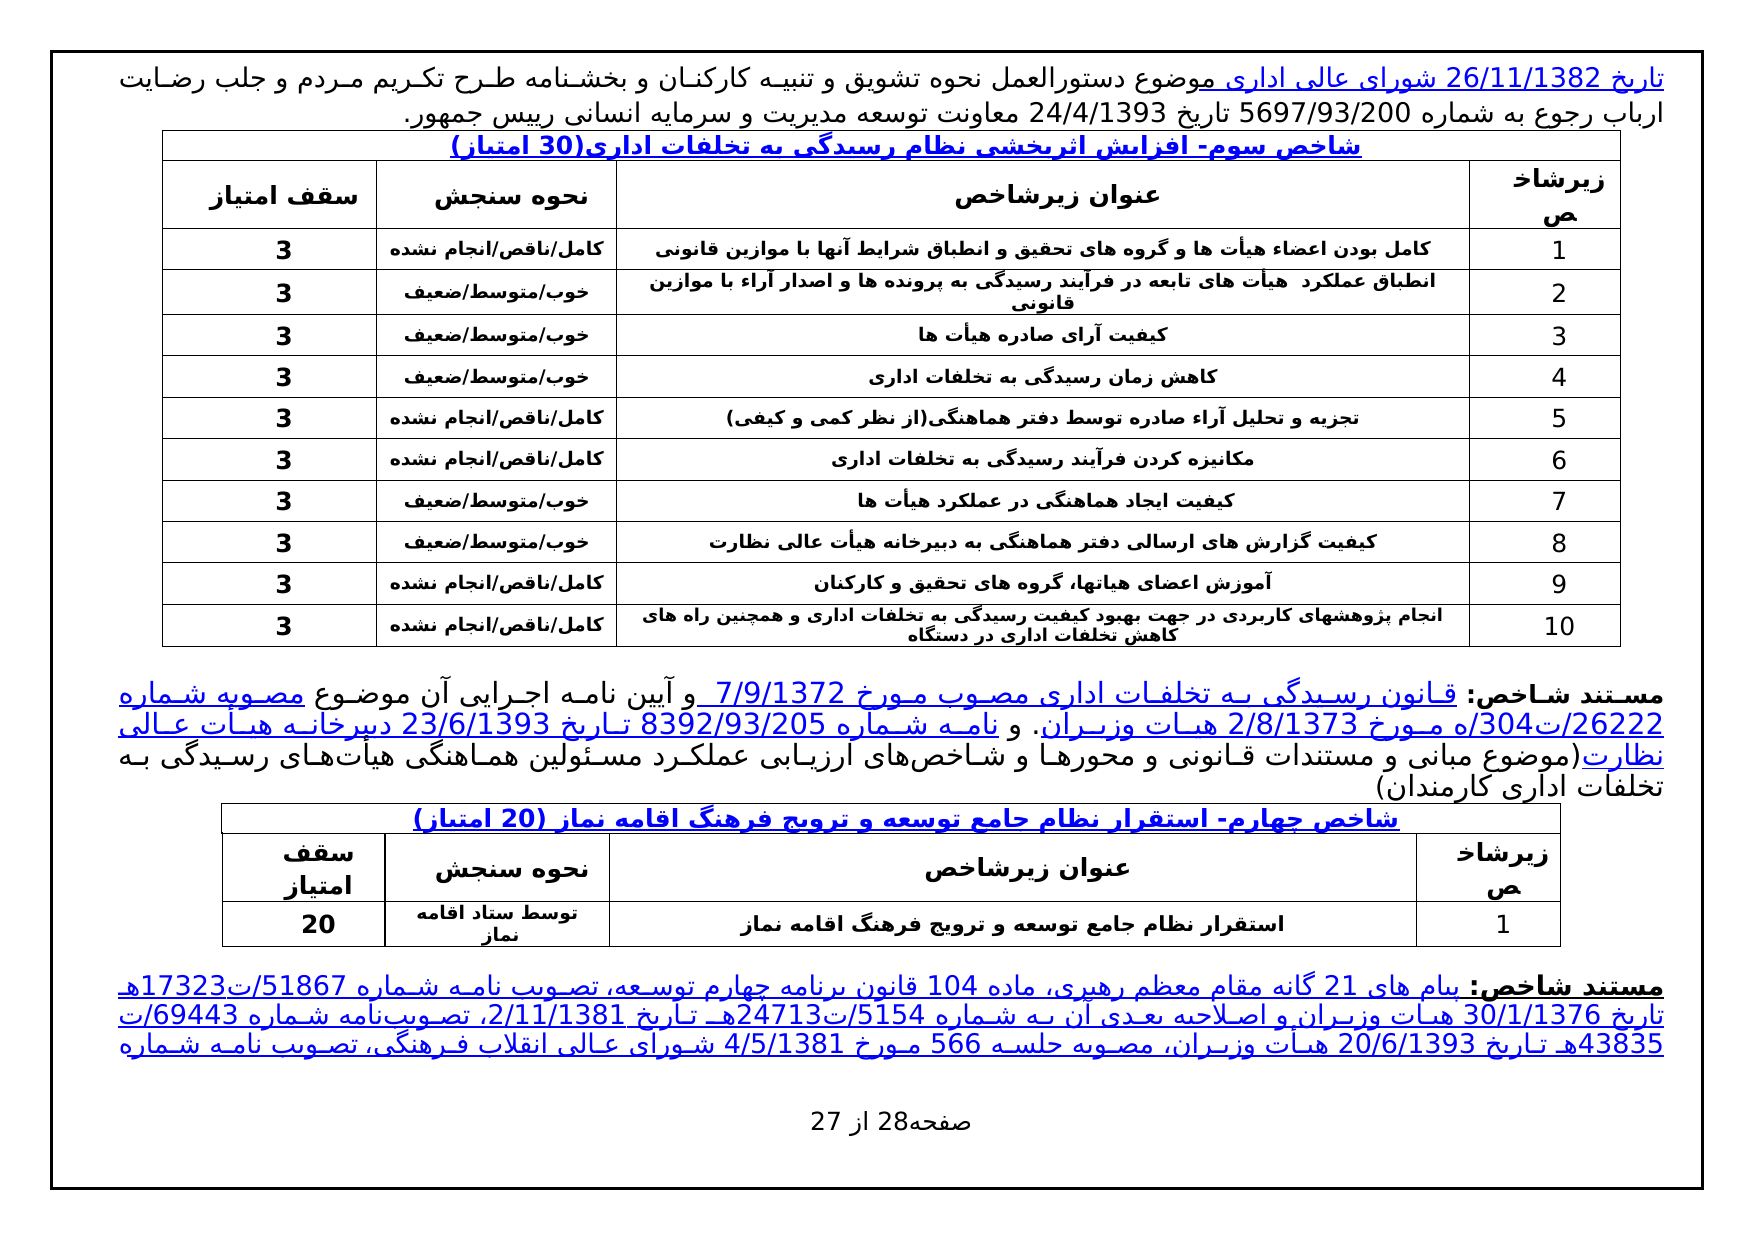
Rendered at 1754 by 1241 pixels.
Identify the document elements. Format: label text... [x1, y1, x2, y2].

table_cell نحوه سنجش [386, 834, 609, 901]
table_cell خوب/متوسط/ضعیف [377, 522, 616, 562]
table_cell کامل بودن اعضاء هیأت ها و گروه های تحقیق و انطباق شرایط آنها با موازین قانونی [617, 229, 1469, 269]
table_cell 3 [163, 398, 376, 438]
table_cell کامل/ناقص/انجام نشده [377, 229, 616, 269]
table_cell 3 [1470, 315, 1620, 355]
table_cell کامل/ناقص/انجام نشده [377, 398, 616, 438]
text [118, 1027, 1664, 1059]
table_cell زیرشاخص [1417, 834, 1560, 901]
table_cell سقف امتیاز [163, 161, 376, 228]
table_cell 1 [1417, 902, 1560, 946]
table_cell 2 [1470, 270, 1620, 314]
table_cell 10 [1470, 605, 1620, 646]
table_cell عنوان زیرشاخص [610, 834, 1416, 901]
table_cell 3 [163, 270, 376, 314]
table_cell 8 [1470, 522, 1620, 562]
table_cell 20 [223, 902, 384, 946]
table_header شاخص سوم- افزایش اثربخشی نظام رسیدگی به تخلفات اداری(30 امتیاز) [163, 131, 1620, 160]
table_cell 6 [1470, 439, 1620, 479]
table_cell 5 [1470, 398, 1620, 438]
table_cell کامل/ناقص/انجام نشده [377, 605, 616, 646]
table_cell انطباق عملکرد هیأت های تابعه در فرآیند رسیدگی به پرونده ها و اصدار آراء با موازین قانونی [617, 270, 1469, 314]
table_cell کیفیت ایجاد هماهنگی در عملکرد هیأت ها [617, 481, 1469, 521]
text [118, 59, 1664, 130]
table_cell خوب/متوسط/ضعیف [377, 270, 616, 314]
table_cell کامل/ناقص/انجام نشده [377, 439, 616, 479]
table_cell خوب/متوسط/ضعیف [377, 356, 616, 397]
table_cell تجزیه و تحلیل آراء صادره توسط دفتر هماهنگی(از نظر کمی و کیفی) [617, 398, 1469, 438]
table_cell مکانیزه کردن فرآیند رسیدگی به تخلفات اداری [617, 439, 1469, 479]
table_cell عنوان زیرشاخص [617, 161, 1469, 228]
table_cell 3 [163, 315, 376, 355]
table_cell 3 [163, 522, 376, 562]
table_cell 3 [163, 563, 376, 603]
table_cell 3 [163, 229, 376, 269]
table_cell کیفیت آرای صادره هیأت ها [617, 315, 1469, 355]
table_cell 4 [1470, 356, 1620, 397]
table_header شاخص چهارم- استقرار نظام جامع توسعه و ترویج فرهنگ اقامه نماز (20 امتیاز) [222, 804, 1560, 833]
table_cell استقرار نظام جامع توسعه و ترویج فرهنگ اقامه نماز [610, 902, 1416, 946]
table_cell 3 [163, 605, 376, 646]
table_cell خوب/متوسط/ضعیف [377, 315, 616, 355]
table_cell کیفیت گزارش های ارسالی دفتر هماهنگی به دبیرخانه هیأت عالی نظارت [617, 522, 1469, 562]
table_cell 9 [1470, 563, 1620, 603]
table_cell نحوه سنجش [377, 161, 616, 228]
table_cell 3 [163, 439, 376, 479]
table_cell 1 [1470, 229, 1620, 269]
text مستند شاخص: قانون رسيدگی به تخلفات اداری مصوب مورخ 7/9/1372 و آيين نامه اجرايی آن موضوع مصوبه شماره 26222/ت304/ه مورخ 2/8/1373 هيات وزيران. و نامه شماره 8392/93/205 تاريخ 23/6/1393 دبيرخانه هيأت عالی نظارت(موضوع مبانی و مستندات قانونی و محورها و شاخص‌های ارزيابی عملکرد مسئولين هماهنگی هيأت‌های رسيدگی به تخلفات اداری کارمندان) [118, 678, 1664, 803]
table_cell 3 [163, 481, 376, 521]
table_cell خوب/متوسط/ضعیف [377, 481, 616, 521]
table_cell آموزش اعضای هیاتها، گروه های تحقیق و کارکنان [617, 563, 1469, 603]
table_cell کامل/ناقص/انجام نشده [377, 563, 616, 603]
table_cell انجام پژوهشهای کاربردی در جهت بهبود کیفیت رسیدگی به تخلفات اداری و همچنین راه های کاهش تخلفات اداری در دستگاه [617, 605, 1469, 646]
table_cell 3 [163, 356, 376, 397]
table_cell کاهش زمان رسیدگی به تخلفات اداری [617, 356, 1469, 397]
table_cell توسط ستاد اقامه نماز [386, 902, 609, 946]
table_cell زیرشاخص [1470, 161, 1620, 228]
table_cell سقف امتیاز [223, 834, 384, 901]
table_cell 7 [1470, 481, 1620, 521]
